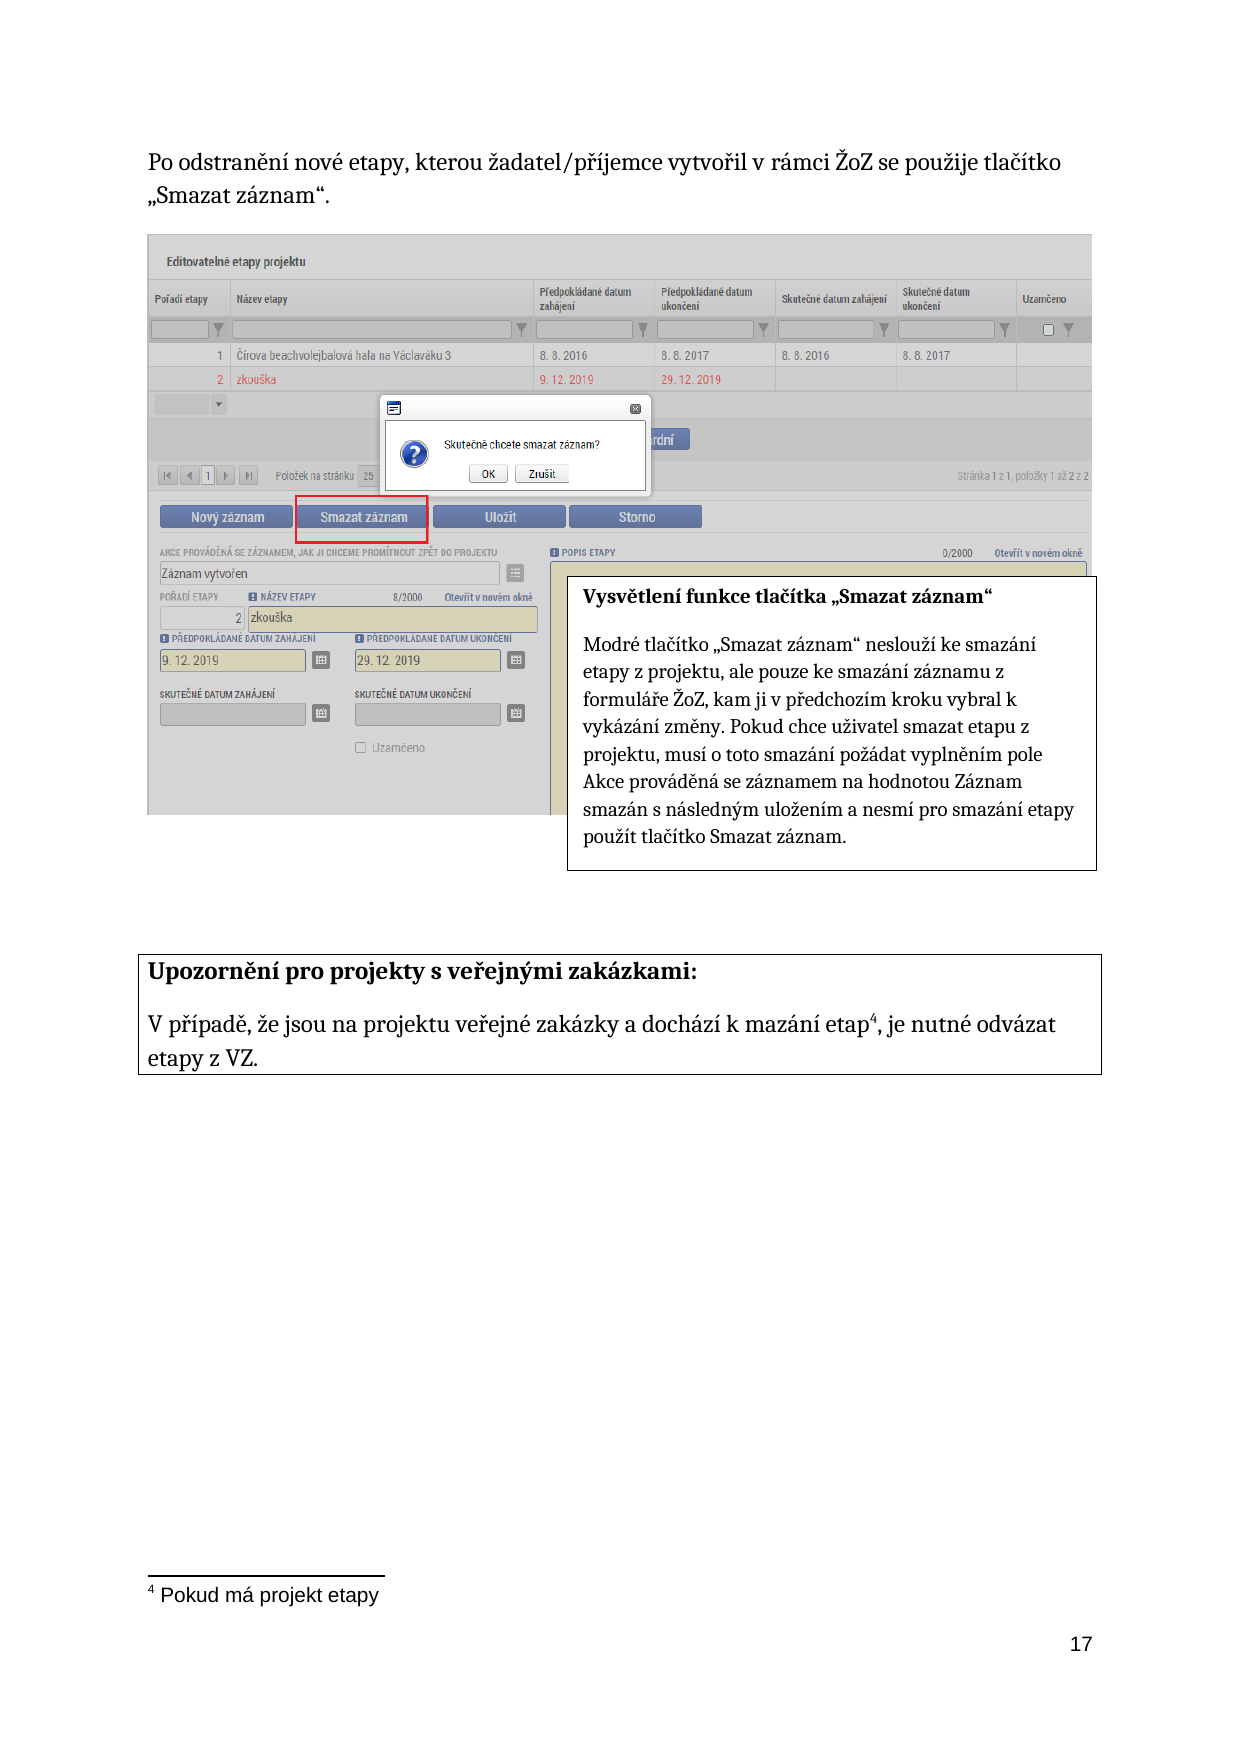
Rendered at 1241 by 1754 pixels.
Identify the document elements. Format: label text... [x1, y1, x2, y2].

text Upozornění pro projekty s veřejnými zakázkami: [139, 955, 1101, 985]
picture [147, 234, 1092, 815]
text V případě, že jsou na projektu veřejné zakázky a dochází k mazání etap, je nutné odvázat etapy z VZ. [139, 1007, 1101, 1074]
text Po odstranění nové etapy, kterou žadatel/příjemce vytvořil v rámci ŽoZ se použije tlačítko „Smazat záznam“. [148, 148, 1093, 209]
